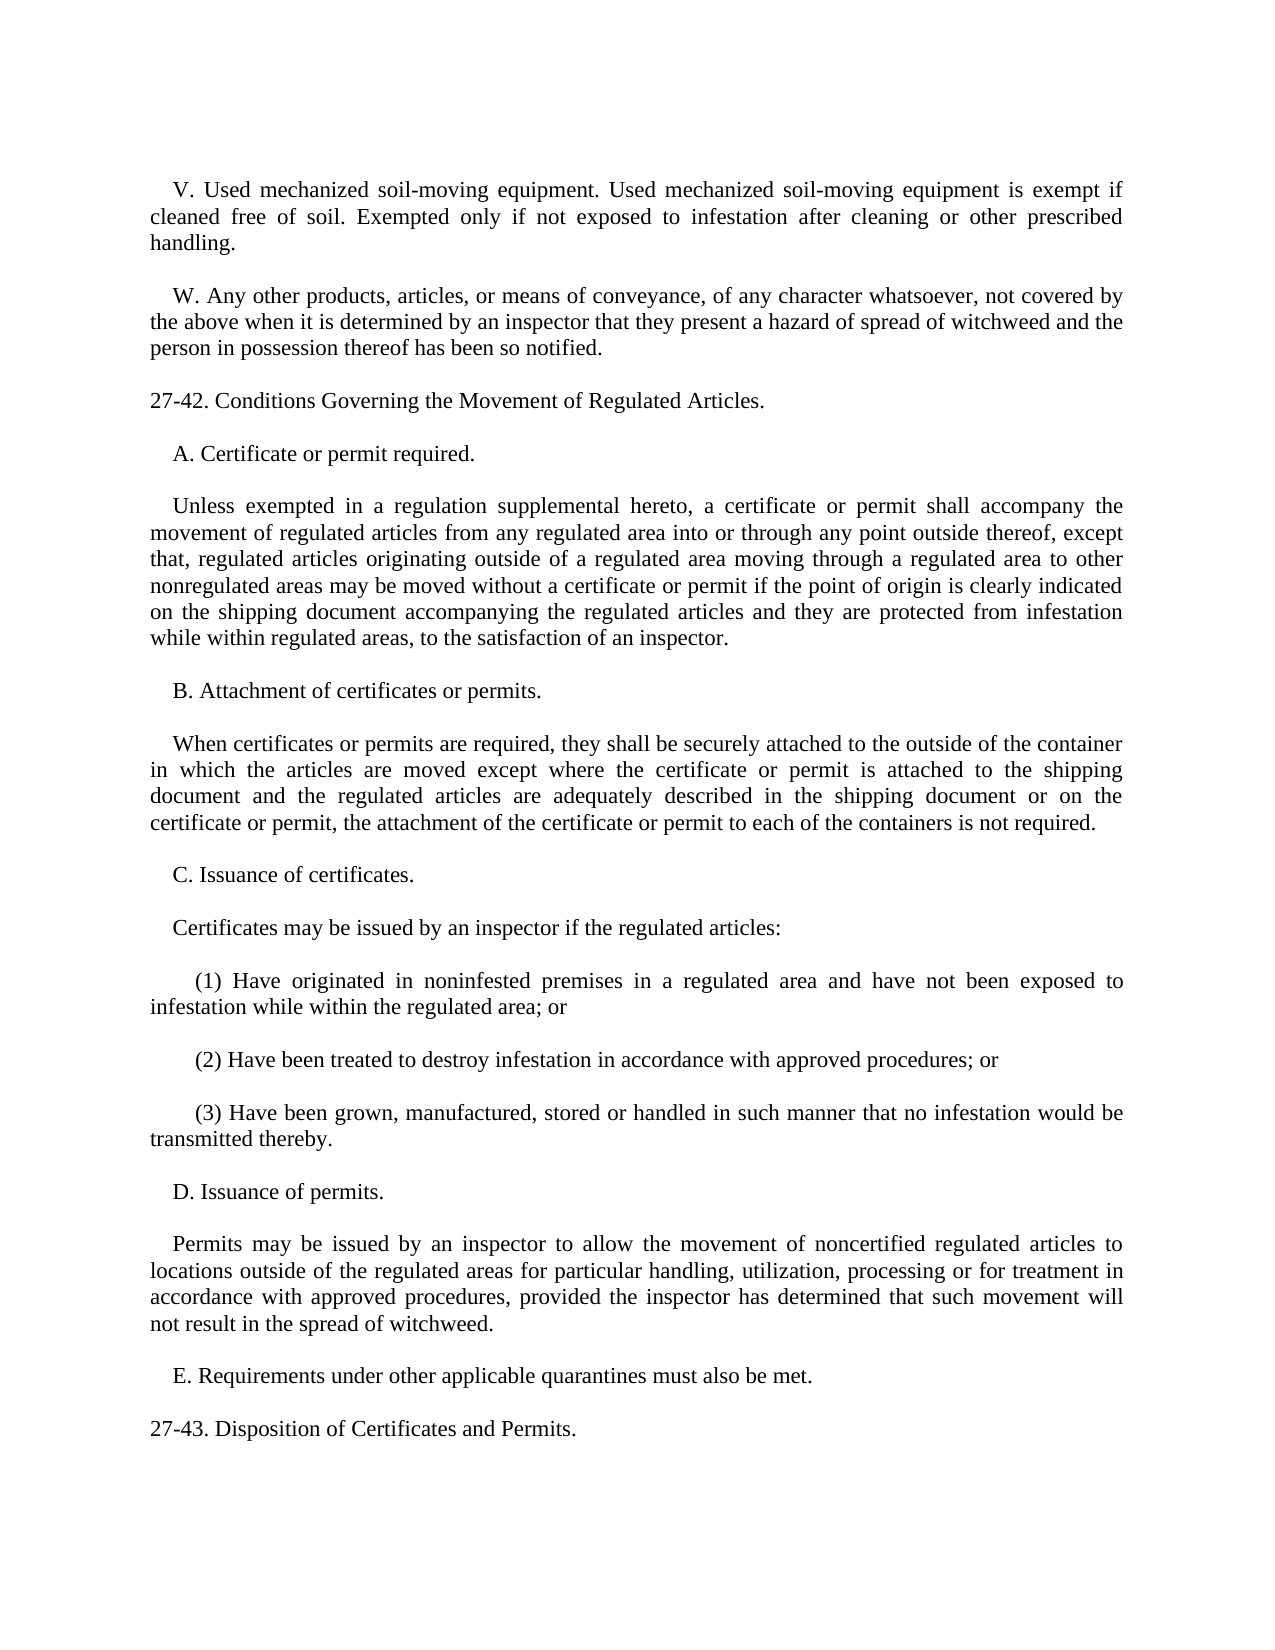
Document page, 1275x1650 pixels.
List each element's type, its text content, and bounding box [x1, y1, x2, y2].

text When certificates or permits are required, they shall be securely attached to the outside of the container in which the articles are moved except where the certificate or permit is attached to the shipping document and the regulated articles are adequately described in the shipping document or on the certificate or permit, the attachment of the certificate or permit to each of the containers is not required. [150, 730, 1125, 835]
text B. Attachment of certificates or permits. [150, 677, 1125, 703]
text (3) Have been grown, manufactured, stored or handled in such manner that no infestation would be transmitted thereby. [150, 1099, 1125, 1151]
text D. Issuance of permits. [150, 1178, 1125, 1204]
text (1) Have originated in noninfested premises in a regulated area and have not been exposed to infestation while within the regulated area; or [150, 967, 1125, 1020]
text 27-42. Conditions Governing the Movement of Regulated Articles. [150, 387, 1125, 413]
text W. Any other products, articles, or means of conveyance, of any character whatsoever, not covered by the above when it is determined by an inspector that they present a hazard of spread of witchweed and the person in possession thereof has been so notified. [150, 282, 1125, 361]
text C. Issuance of certificates. [150, 862, 1125, 888]
text Unless exempted in a regulation supplemental hereto, a certificate or permit shall accompany the movement of regulated articles from any regulated area into or through any point outside thereof, except that, regulated articles originating outside of a regulated area moving through a regulated area to other nonregulated areas may be moved without a certificate or permit if the point of origin is clearly indicated on the shipping document accompanying the regulated articles and they are protected from infestation while within regulated areas, to the satisfaction of an inspector. [150, 493, 1125, 651]
text Permits may be issued by an inspector to allow the movement of noncertified regulated articles to locations outside of the regulated areas for particular handling, utilization, processing or for treatment in accordance with approved procedures, provided the inspector has determined that such movement will not result in the spread of witchweed. [150, 1231, 1125, 1336]
text (2) Have been treated to destroy infestation in accordance with approved procedures; or [150, 1046, 1125, 1072]
text Certificates may be issued by an inspector if the regulated articles: [150, 914, 1125, 941]
text 27-43. Disposition of Certificates and Permits. [150, 1415, 1125, 1441]
text A. Certificate or permit required. [150, 440, 1125, 466]
text V. Used mechanized soil-moving equipment. Used mechanized soil-moving equipment is exempt if cleaned free of soil. Exempted only if not exposed to infestation after cleaning or other prescribed handling. [150, 176, 1125, 255]
text E. Requirements under other applicable quarantines must also be met. [150, 1362, 1125, 1389]
